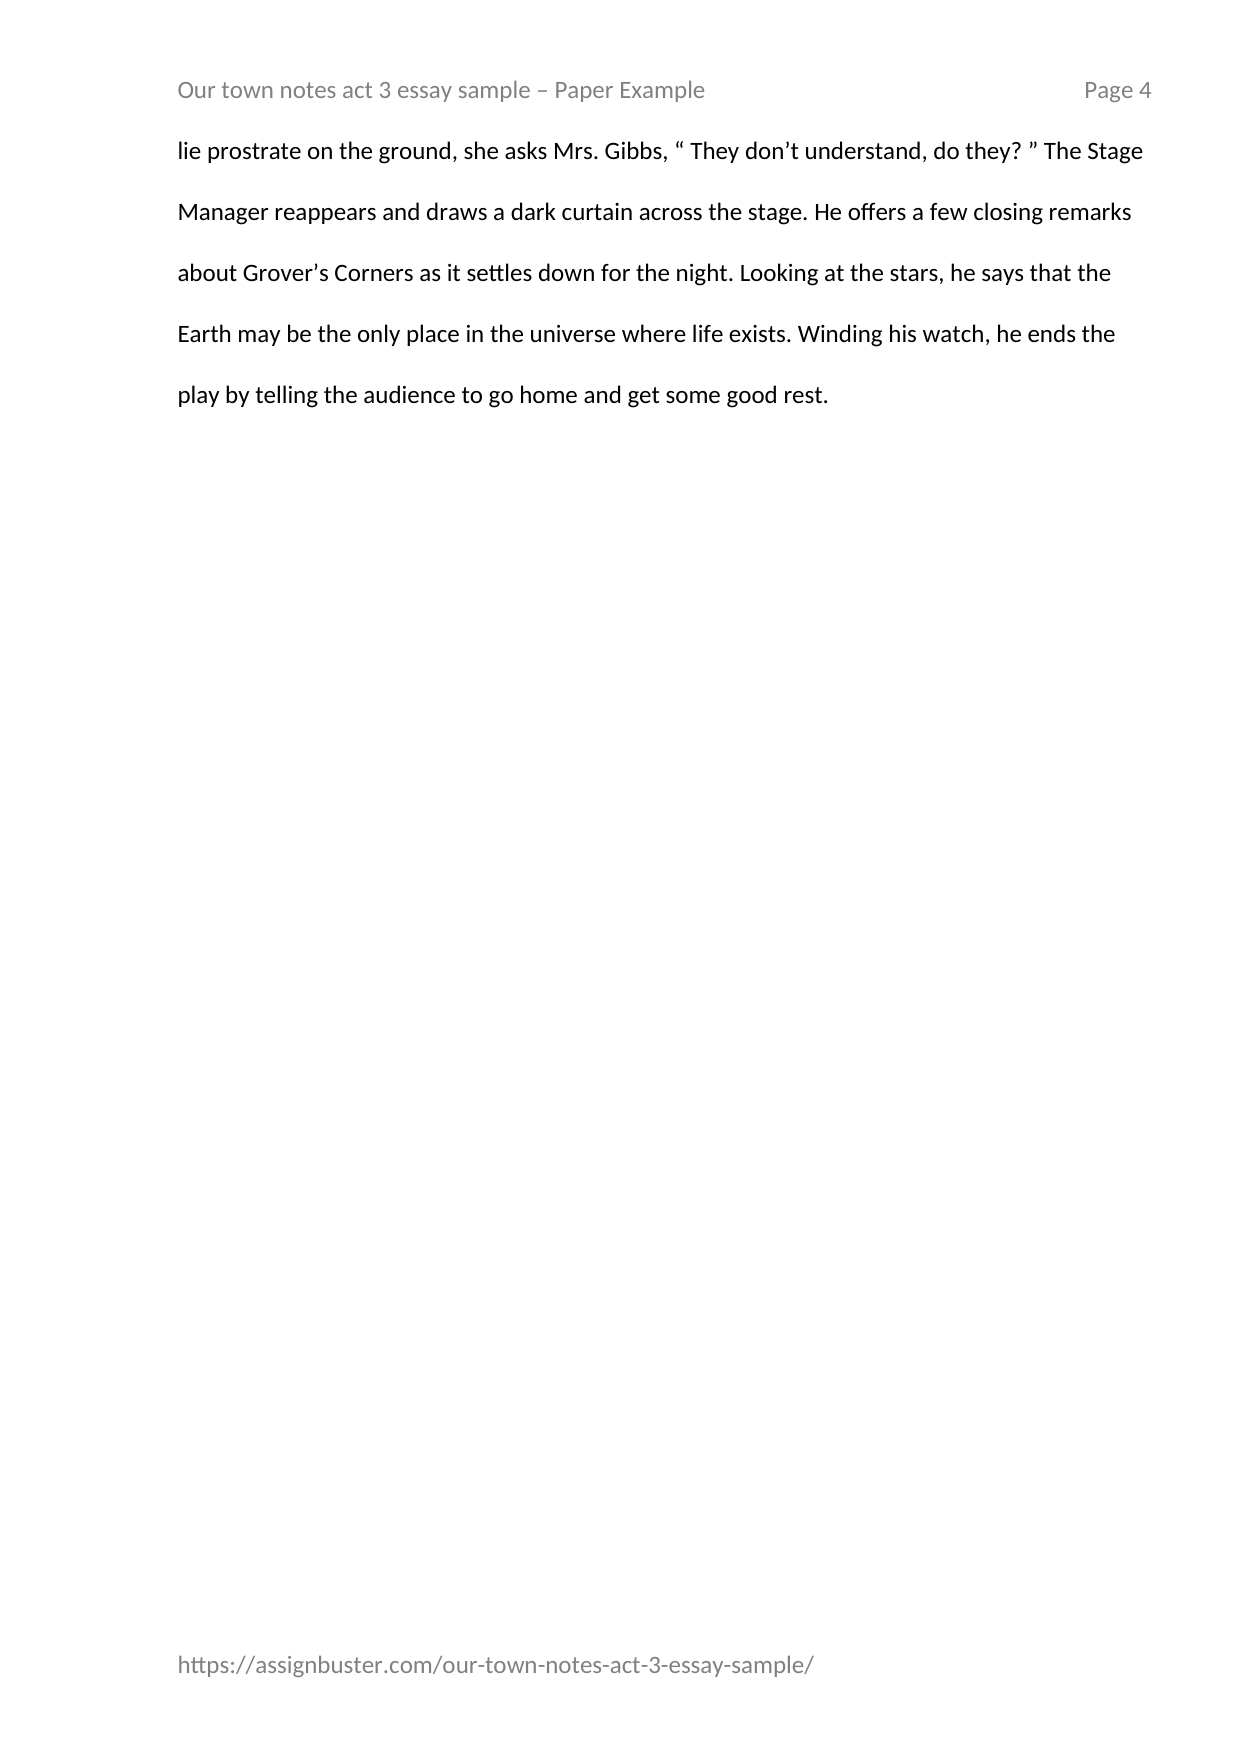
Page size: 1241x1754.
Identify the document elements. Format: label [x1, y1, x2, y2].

text [177, 135, 1152, 409]
